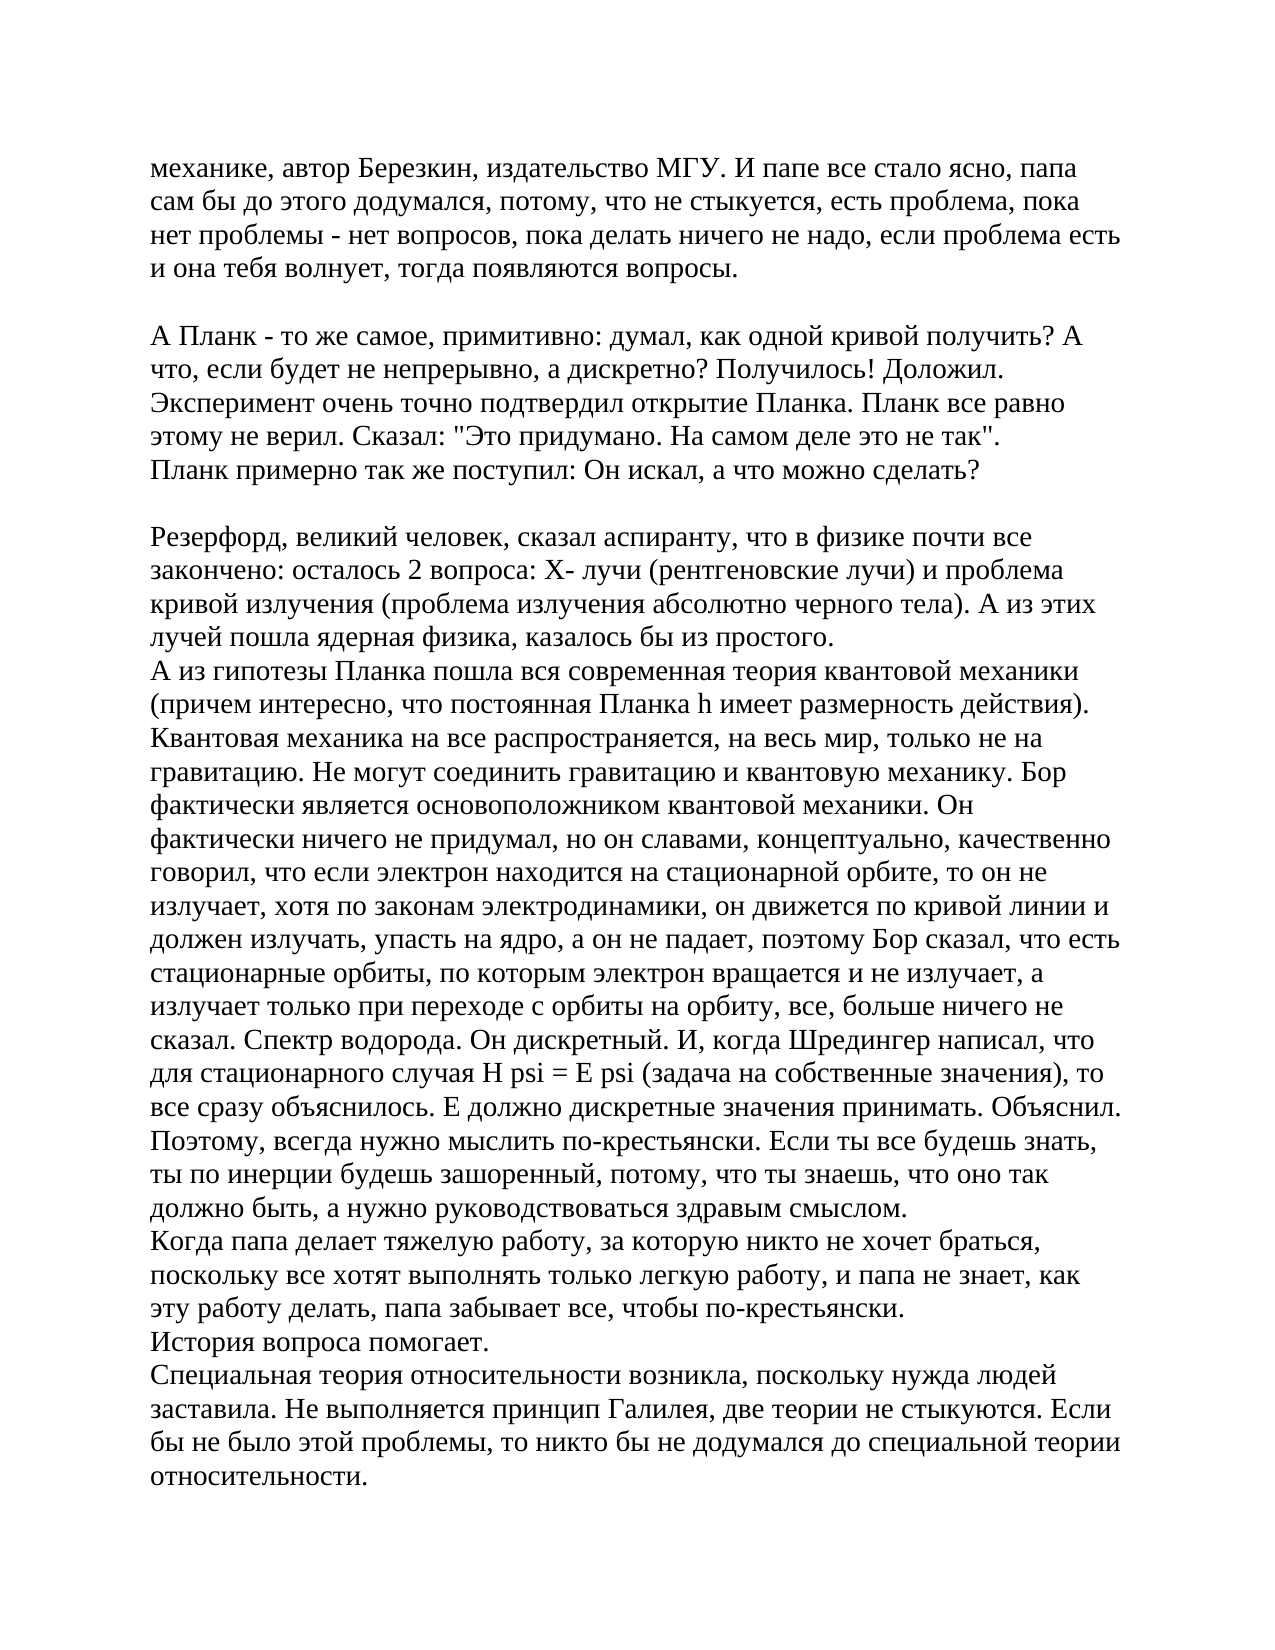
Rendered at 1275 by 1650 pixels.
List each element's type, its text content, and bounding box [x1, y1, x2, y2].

text А Планк - то же самое, примитивно: думал, как одной кривой получить? А что, если будет не непрерывно, а дискретно? Получилось! Доложил. Эксперимент очень точно подтвердил открытие Планка. Планк все равно этому не верил. Сказал: "Это придумано. На самом деле это не так". [150, 318, 1125, 452]
text Поэтому, всегда нужно мыслить по-крестьянски. Если ты все будешь знать, ты по инерции будешь зашоренный, потому, что ты знаешь, что оно так должно быть, а нужно руководствоваться здравым смыслом. [150, 1123, 1125, 1223]
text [150, 150, 1125, 284]
text А из гипотезы Планка пошла вся современная теория квантовой механики (причем интересно, что постоянная Планка h имеет размерность действия). Квантовая механика на все распространяется, на весь мир, только не на гравитацию. Не могут соединить гравитацию и квантовую механику. Бор фактически является основоположником квантовой механики. Он фактически ничего не придумал, но он славами, концептуально, качественно говорил, что если электрон находится на стационарной орбите, то он не излучает, хотя по законам электродинамики, он движется по кривой линии и должен излучать, упасть на ядро, а он не падает, поэтому Бор сказал, что есть стационарные орбиты, по которым электрон вращается и не излучает, а излучает только при переходе с орбиты на орбиту, все, больше ничего не сказал. Спектр водорода. Он дискретный. И, когда Шредингер написал, что для стационарного случая H psi = E psi (задача на собственные значения), то все сразу объяснилось. Е должно дискретные значения принимать. Объяснил. [150, 653, 1125, 1123]
text Когда папа делает тяжелую работу, за которую никто не хочет браться, поскольку все хотят выполнять только легкую работу, и папа не знает, как эту работу делать, папа забывает все, чтобы по-крестьянски. [150, 1223, 1125, 1324]
text История вопроса помогает. [150, 1324, 1125, 1357]
text Планк примерно так же поступил: Он искал, а что можно сделать? [150, 452, 1125, 485]
text Специальная теория относительности возникла, поскольку нужда людей заставила. Не выполняется принцип Галилея, две теории не стыкуются. Если бы не было этой проблемы, то никто бы не додумался до специальной теории относительности. [150, 1357, 1125, 1492]
text Резерфорд, великий человек, сказал аспиранту, что в физике почти все закончено: осталось 2 вопроса: Х- лучи (рентгеновские лучи) и проблема кривой излучения (проблема излучения абсолютно черного тела). А из этих лучей пошла ядерная физика, казалось бы из простого. [150, 519, 1125, 653]
